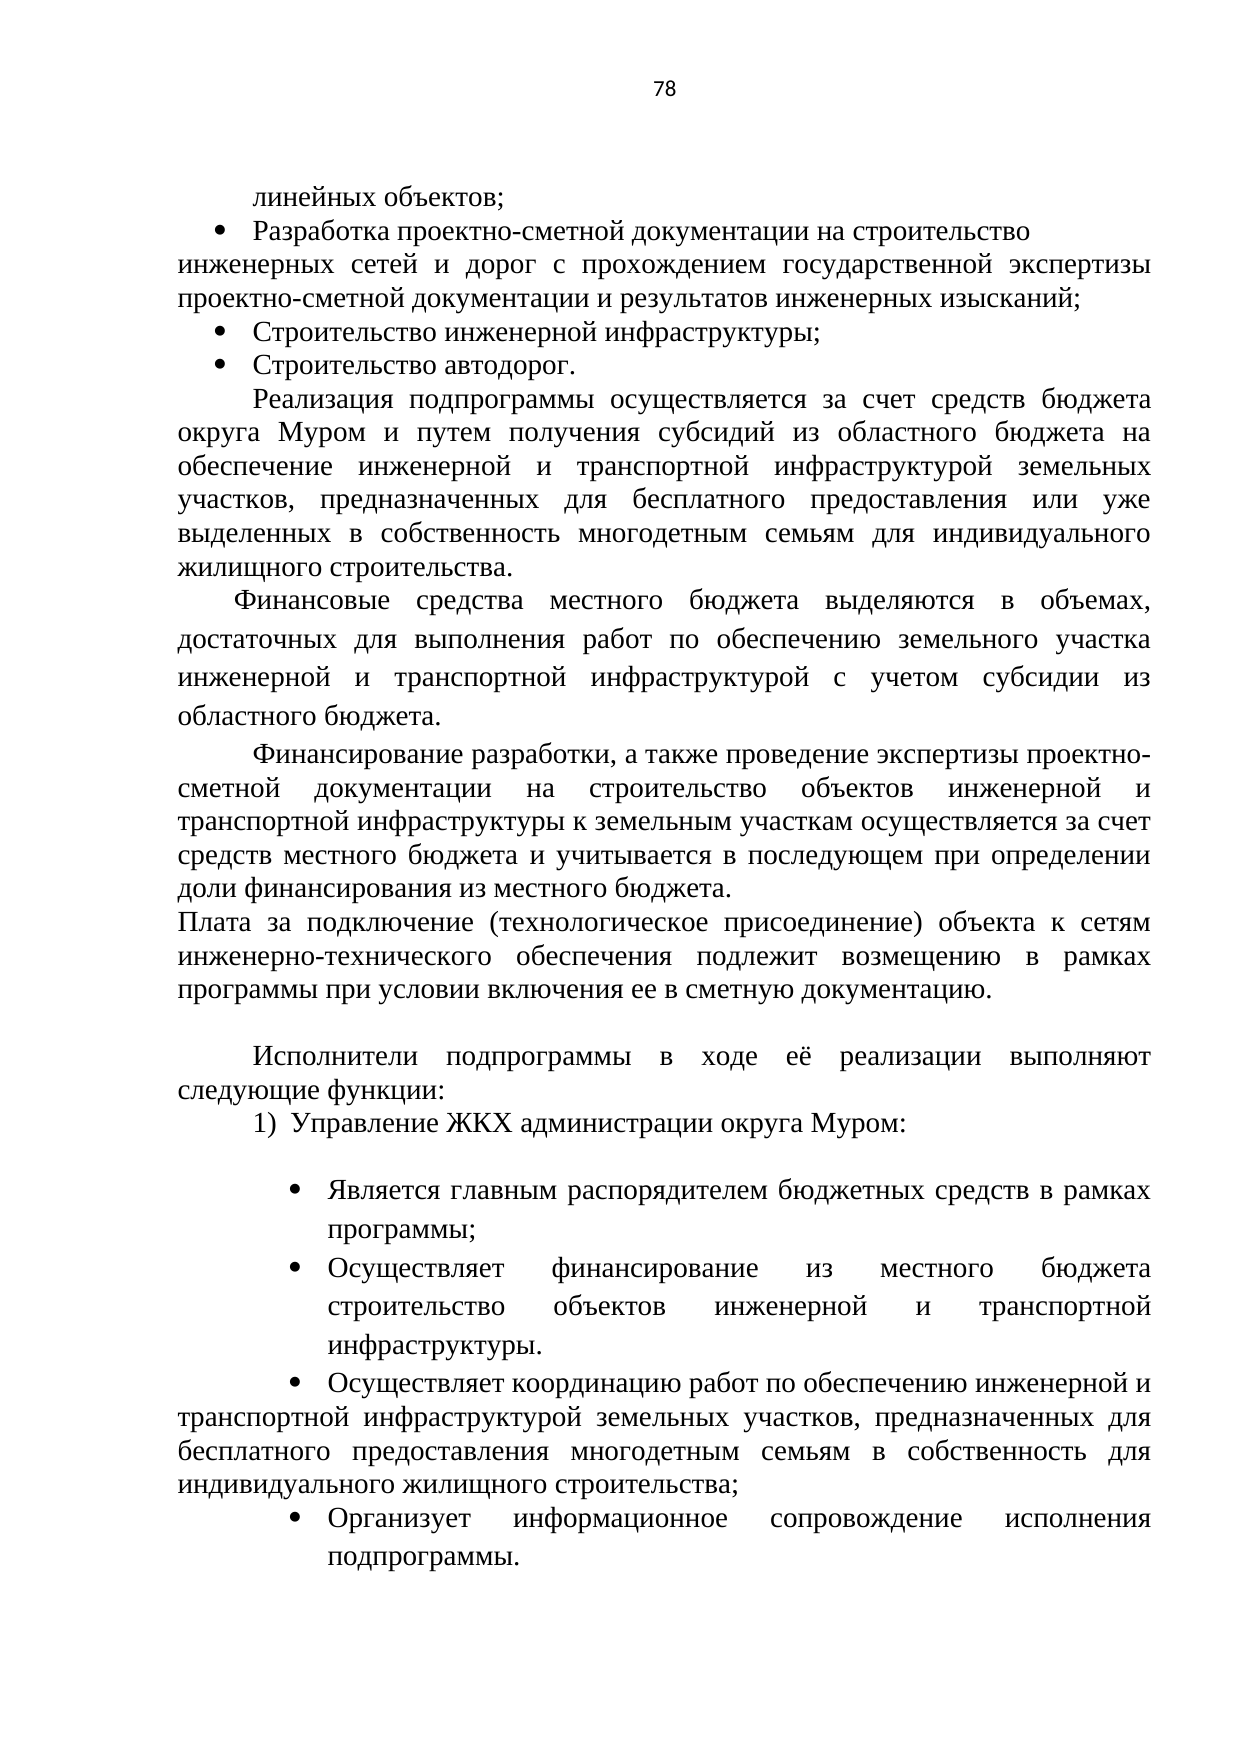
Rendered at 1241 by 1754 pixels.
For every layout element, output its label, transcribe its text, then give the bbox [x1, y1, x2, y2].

list Является главным распорядителем бюджетных средств в рамках программы; [290, 1172, 1152, 1245]
text Плата за подключение (технологическое присоединение) объекта к сетям инженерно-технического обеспечения подлежит возмещению в рамках программы при условии включения ее в сметную документацию. [177, 904, 1152, 1005]
list Строительство автодорог. [215, 347, 1152, 381]
text Реализация подпрограммы осуществляется за счет средств бюджета округа Муром и путем получения субсидий из областного бюджета на обеспечение инженерной и транспортной инфраструктурой земельных участков, предназначенных для бесплатного предоставления или уже выделенных в собственность многодетным семьям для индивидуального жилищного строительства. [177, 381, 1152, 582]
list Осуществляет координацию работ по обеспечению инженерной и [290, 1365, 1152, 1399]
list Управление ЖКХ администрации округа Муром: [252, 1105, 1152, 1139]
text Исполнители подпрограммы в ходе её реализации выполняют следующие функции: [177, 1038, 1152, 1105]
list Организует информационное сопровождение исполнения подпрограммы. [290, 1500, 1152, 1572]
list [215, 179, 1152, 213]
text инженерных сетей и дорог с прохождением государственной экспертизы проектно-сметной документации и результатов инженерных изысканий; [177, 247, 1152, 314]
list Разработка проектно-сметной документации на строительство [215, 213, 1152, 247]
list Строительство инженерной инфраструктуры; [215, 314, 1152, 347]
list Осуществляет финансирование из местного бюджета строительство объектов инженерной и транспортной инфраструктуры. [290, 1250, 1152, 1360]
text транспортной инфраструктурой земельных участков, предназначенных для бесплатного предоставления многодетным семьям в собственность для индивидуального жилищного строительства; [177, 1399, 1152, 1500]
text Финансовые средства местного бюджета выделяются в объемах, достаточных для выполнения работ по обеспечению земельного участка инженерной и транспортной инфраструктурой с учетом субсидии из областного бюджета. [177, 582, 1152, 731]
text Финансирование разработки, а также проведение экспертизы проектно-сметной документации на строительство объектов инженерной и транспортной инфраструктуры к земельным участкам осуществляется за счет средств местного бюджета и учитывается в последующем при определении доли финансирования из местного бюджета. [177, 736, 1152, 904]
